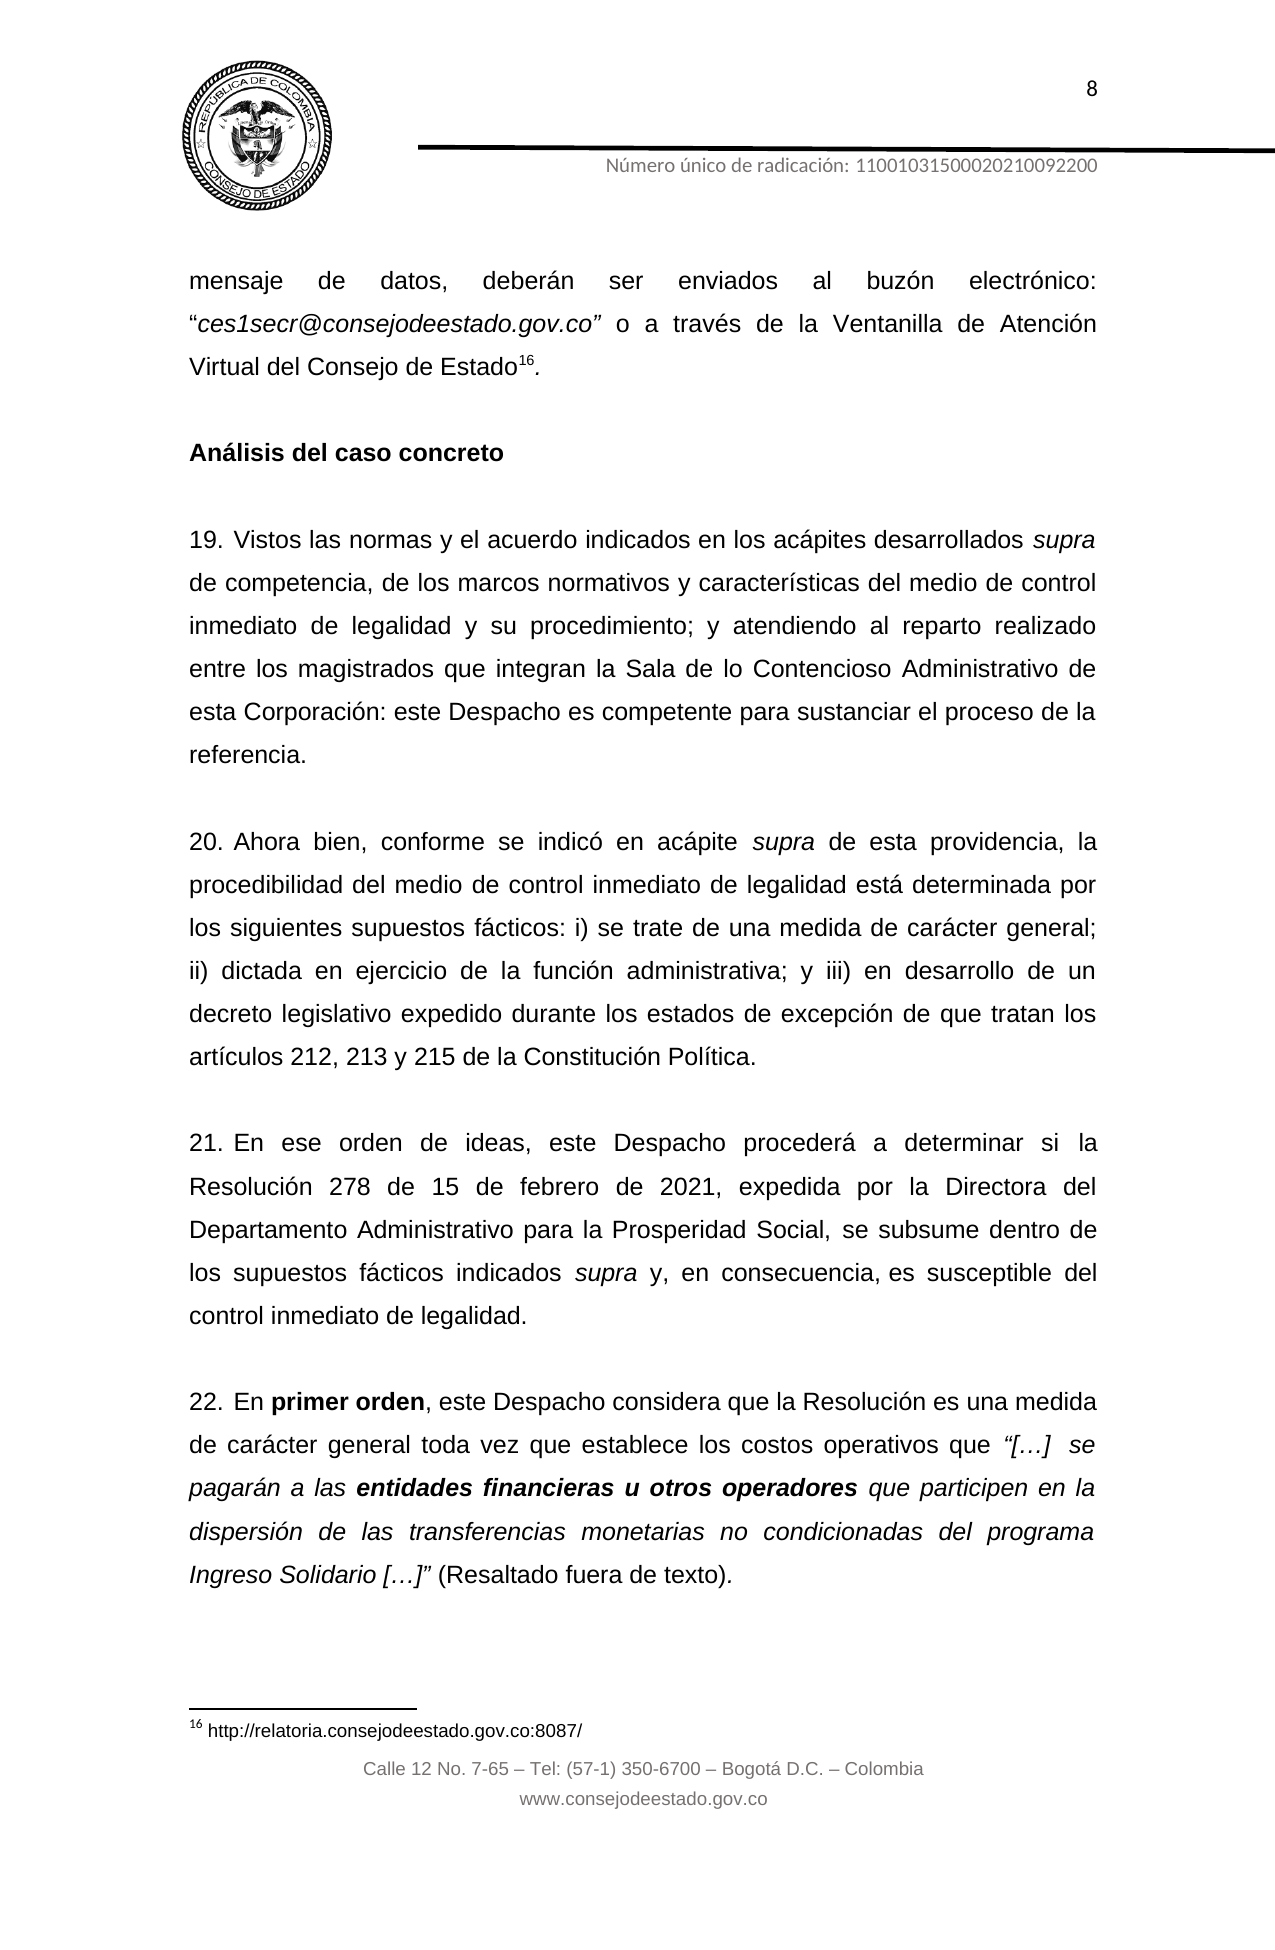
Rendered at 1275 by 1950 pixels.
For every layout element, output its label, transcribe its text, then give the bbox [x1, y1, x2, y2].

list Vistos las normas y el acuerdo indicados en los acápites desarrollados supra de competencia, de los marcos normativos y características del medio de control inmediato de legalidad y su procedimiento; y atendiendo al reparto realizado entre los magistrados que integran la Sala de lo Contencioso Administrativo de esta Corporación: este Despacho es competente para sustanciar el proceso de la referencia. [189, 524, 1098, 769]
list En primer orden, este Despacho considera que la Resolución es una medida de carácter general toda vez que establece los costos operativos que “[…] se pagarán a las entidades financieras u otros operadores que participen en la dispersión de las transferencias monetarias no condicionadas del programa Ingreso Solidario […]” (Resaltado fuera de texto). [189, 1387, 1098, 1588]
list Ahora bien, conforme se indicó en acápite supra de esta providencia, la procedibilidad del medio de control inmediato de legalidad está determinada por los siguientes supuestos fácticos: i) se trate de una medida de carácter general; ii) dictada en ejercicio de la función administrativa; y iii) en desarrollo de un decreto legislativo expedido durante los estados de excepción de que tratan los artículos 212, 213 y 215 de la Constitución Política. [189, 826, 1098, 1071]
list En ese orden de ideas, este Despacho procederá a determinar si la Resolución 278 de 15 de febrero de 2021, expedida por la Directora del Departamento Administrativo para la Prosperidad Social, se subsume dentro de los supuestos fácticos indicados supra y, en consecuencia, es susceptible del control inmediato de legalidad. [189, 1128, 1098, 1329]
picture [164, 50, 347, 221]
text Análisis del caso concreto [189, 438, 1098, 467]
